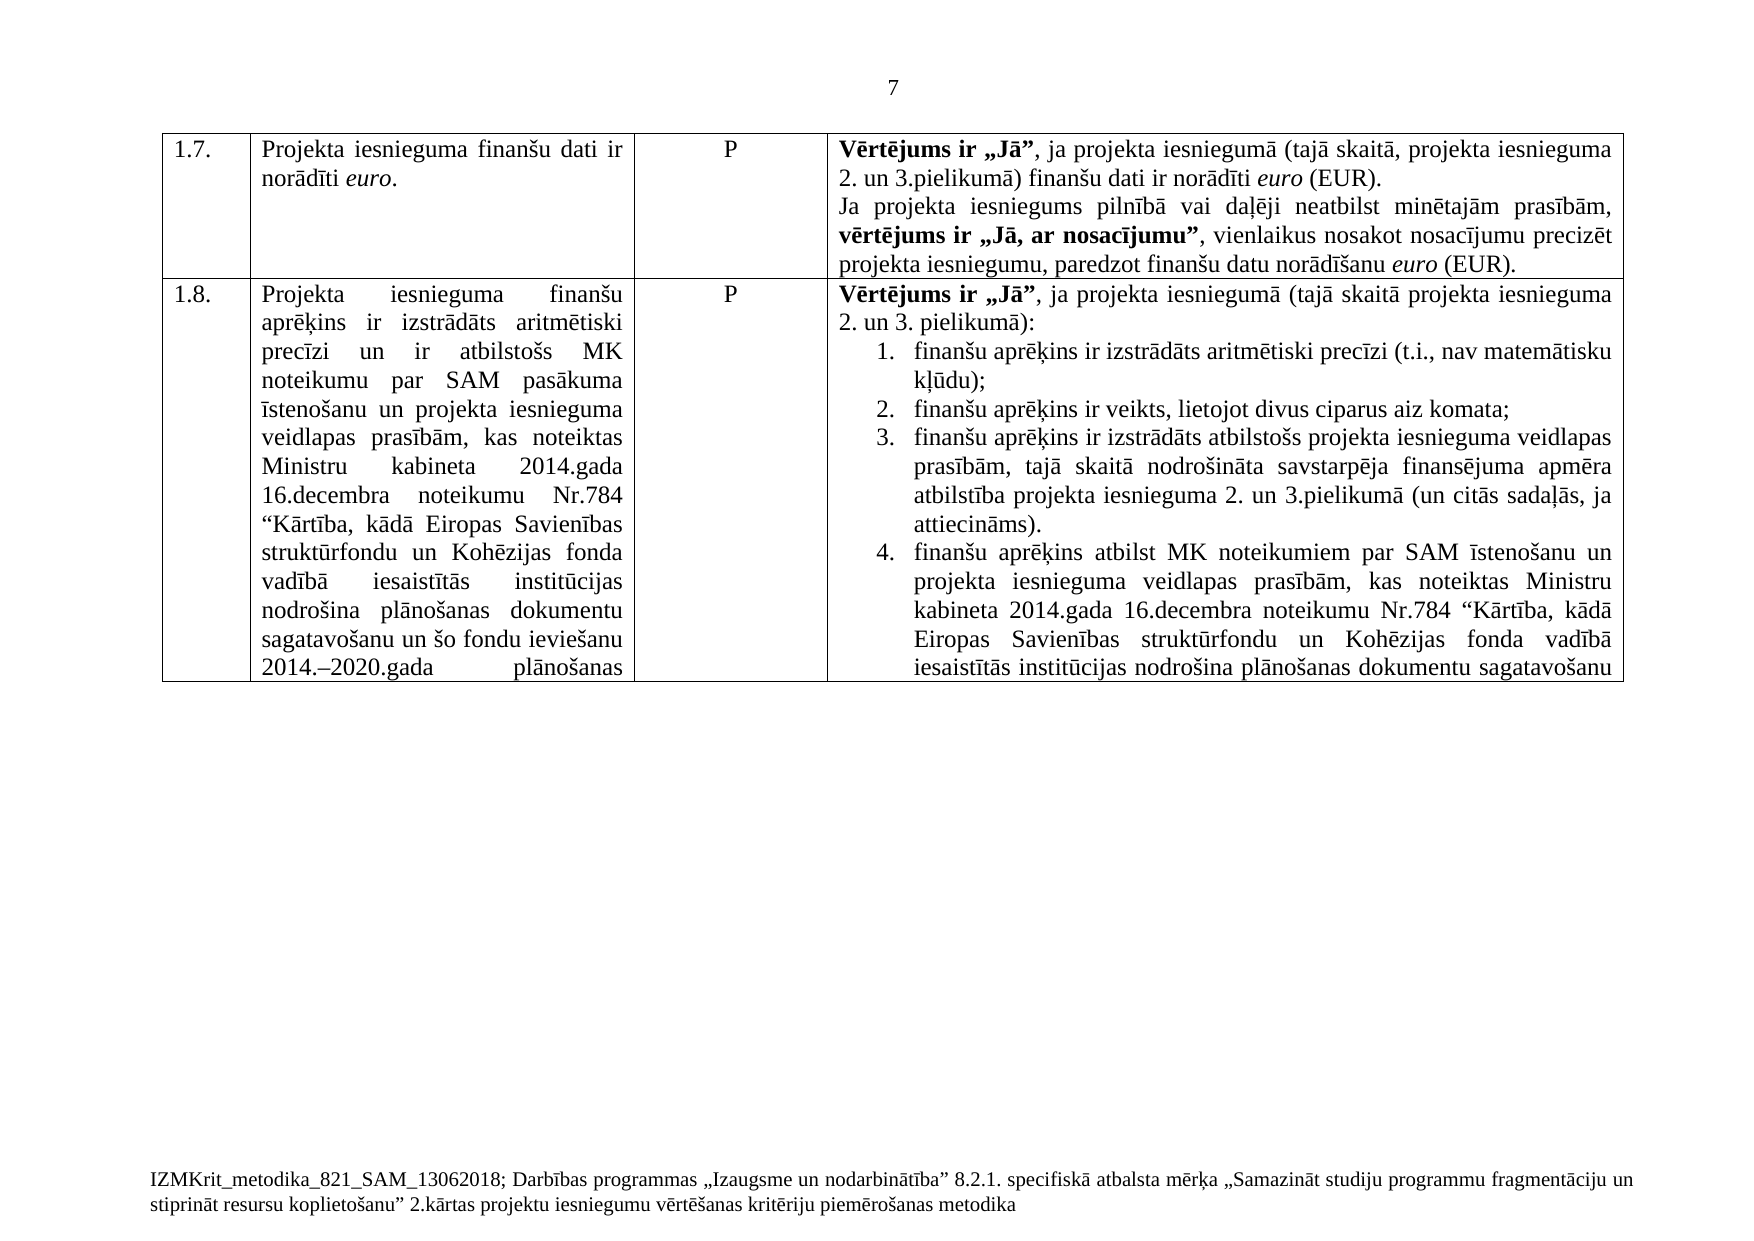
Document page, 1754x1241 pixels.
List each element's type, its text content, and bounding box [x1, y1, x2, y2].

table_cell Vērtējums ir „Jā”, ja projekta iesniegumā (tajā skaitā, projekta iesnieguma 2. un 3.pielikumā) finanšu dati ir norādīti euro (EUR). Ja projekta iesniegums pilnībā vai daļēji neatbilst minētajām prasībām, vērtējums ir „Jā, ar nosacījumu”, vienlaikus nosakot nosacījumu precizēt projekta iesniegumu, paredzot finanšu datu norādīšanu euro (EUR). [828, 134, 1623, 278]
table_cell Vērtējums ir „Jā”, ja projekta iesniegumā (tajā skaitā projekta iesnieguma 2. un 3. pielikumā): finanšu aprēķins ir izstrādāts aritmētiski precīzi (t.i., nav matemātisku kļūdu); finanšu aprēķins ir veikts, lietojot divus ciparus aiz komata; finanšu aprēķins ir izstrādāts atbilstošs projekta iesnieguma veidlapas prasībām, tajā skaitā nodrošināta savstarpēja finansējuma apmēra atbilstība projekta iesnieguma 2. un 3.pielikumā (un citās sadaļās, ja attiecināms). finanšu aprēķins atbilst MK noteikumiem par SAM īstenošanu un projekta iesnieguma veidlapas prasībām, kas noteiktas Ministru kabineta 2014.gada 16.decembra noteikumu Nr.784 “Kārtība, kādā Eiropas Savienības struktūrfondu un Kohēzijas fonda vadībā iesaistītās institūcijas nodrošina plānošanas dokumentu sagatavošanu un šo fondu ieviešanu 2014.–2020.gada plānošanas periodā” 1.pielikumā. Ja projekta iesniegums pilnībā vai daļēji neatbilst minētajām prasībām, vērtējums ir „Jā, ar nosacījumu”, vienlaikus nosakot šādus nosacījumus: iesniegt finanšu aprēķinu, kas ir izstrādāts aritmētiski precīzi; iesniegt finanšu aprēķinu, kas ir veikts, lietojot divus ciparus aiz komata; iesniegt finanšu aprēķinu, kas ir izstrādāts atbilstoši projekta iesnieguma prasībām. iesniegt finanšu aprēķinu, kas atbilst MK noteikumiem par SAM īstenošanu un projekta iesnieguma veidlapas prasībām, kas noteiktas Ministru kabineta 2014.gada 16.decembra noteikumiem Nr.784 “Kārtība, kādā Eiropas Savienības struktūrfondu un Kohēzijas fonda vadībā iesaistītās institūcijas nodrošina plānošanas dokumentu sagatavošanu un šo fondu ieviešanu 2014.–2020.gada plānošanas periodā” 1.pielikumā. [828, 279, 1623, 681]
table_cell Projekta iesnieguma finanšu aprēķins ir izstrādāts aritmētiski precīzi un ir atbilstošs MK noteikumu par SAM pasākuma īstenošanu un projekta iesnieguma veidlapas prasībām, kas noteiktas Ministru kabineta 2014.gada 16.decembra noteikumu Nr.784 “Kārtība, kādā Eiropas Savienības struktūrfondu un Kohēzijas fonda vadībā iesaistītās institūcijas nodrošina plānošanas dokumentu sagatavošanu un šo fondu ieviešanu 2014.–2020.gada plānošanas periodā” 1.pielikumā. [251, 279, 634, 681]
table_cell 1.8. [163, 279, 250, 681]
table_cell Projekta iesnieguma finanšu dati ir norādīti euro. [251, 134, 634, 278]
table_cell P [635, 279, 827, 681]
table_cell P [635, 134, 827, 278]
table_cell 1.7. [163, 134, 250, 278]
